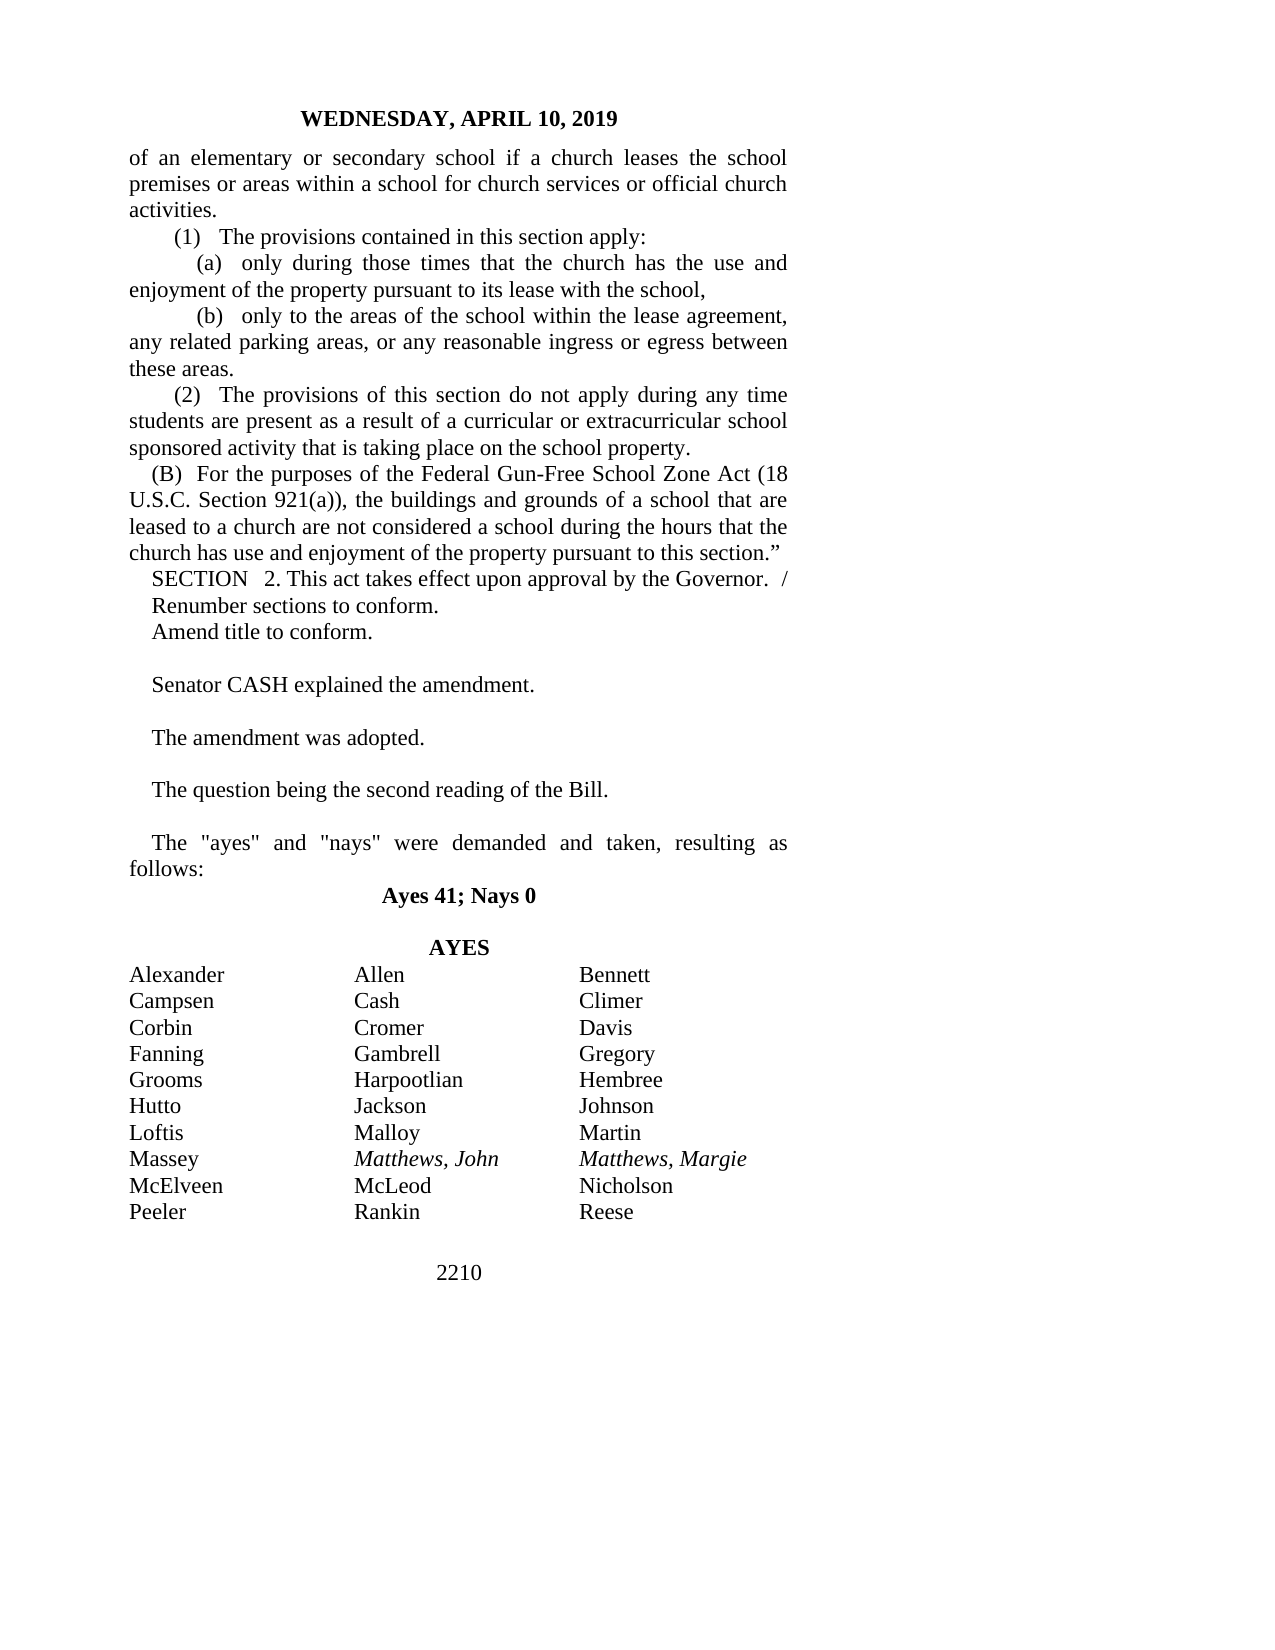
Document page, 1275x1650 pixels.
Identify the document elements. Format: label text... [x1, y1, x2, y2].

text The question being the second reading of the Bill. [129, 776, 789, 803]
text (b) only to the areas of the school within the lease agreement, any related parking areas, or any reasonable ingress or egress between these areas. [129, 302, 789, 381]
text (1) The provisions contained in this section apply: [129, 223, 789, 249]
text Massey Matthews, John Matthews, Margie [129, 1145, 789, 1172]
text Senator CASH explained the amendment. [129, 671, 789, 697]
text Amend title to conform. [129, 618, 789, 644]
text AYES [129, 934, 789, 961]
text Loftis Malloy Martin [129, 1119, 789, 1145]
text The amendment was adopted. [129, 724, 789, 750]
text (2) The provisions of this section do not apply during any time students are present as a result of a curricular or extracurricular school sponsored activity that is taking place on the school property. [129, 381, 789, 460]
text Fanning Gambrell Gregory [129, 1040, 789, 1066]
text Alexander Allen Bennett [129, 961, 789, 987]
text Campsen Cash Climer [129, 987, 789, 1013]
text McElveen McLeod Nicholson [129, 1172, 789, 1198]
text SECTION 2. This act takes effect upon approval by the Governor. / [129, 566, 789, 592]
text Peeler Rankin Reese [129, 1198, 789, 1224]
text (a) only during those times that the church has the use and enjoyment of the property pursuant to its lease with the school, [129, 249, 789, 302]
text Corbin Cromer Davis [129, 1013, 789, 1040]
text Ayes 41; Nays 0 [129, 882, 789, 908]
text Grooms Harpootlian Hembree [129, 1066, 789, 1093]
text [129, 144, 789, 223]
text (B) For the purposes of the Federal Gun-Free School Zone Act (18 U.S.C. Section 921(a)), the buildings and grounds of a school that are leased to a church are not considered a school during the hours that the church has use and enjoyment of the property pursuant to this section.” [129, 460, 789, 566]
text The "ayes" and "nays" were demanded and taken, resulting as follows: [129, 829, 789, 882]
text Renumber sections to conform. [129, 592, 789, 618]
text Hutto Jackson Johnson [129, 1093, 789, 1119]
